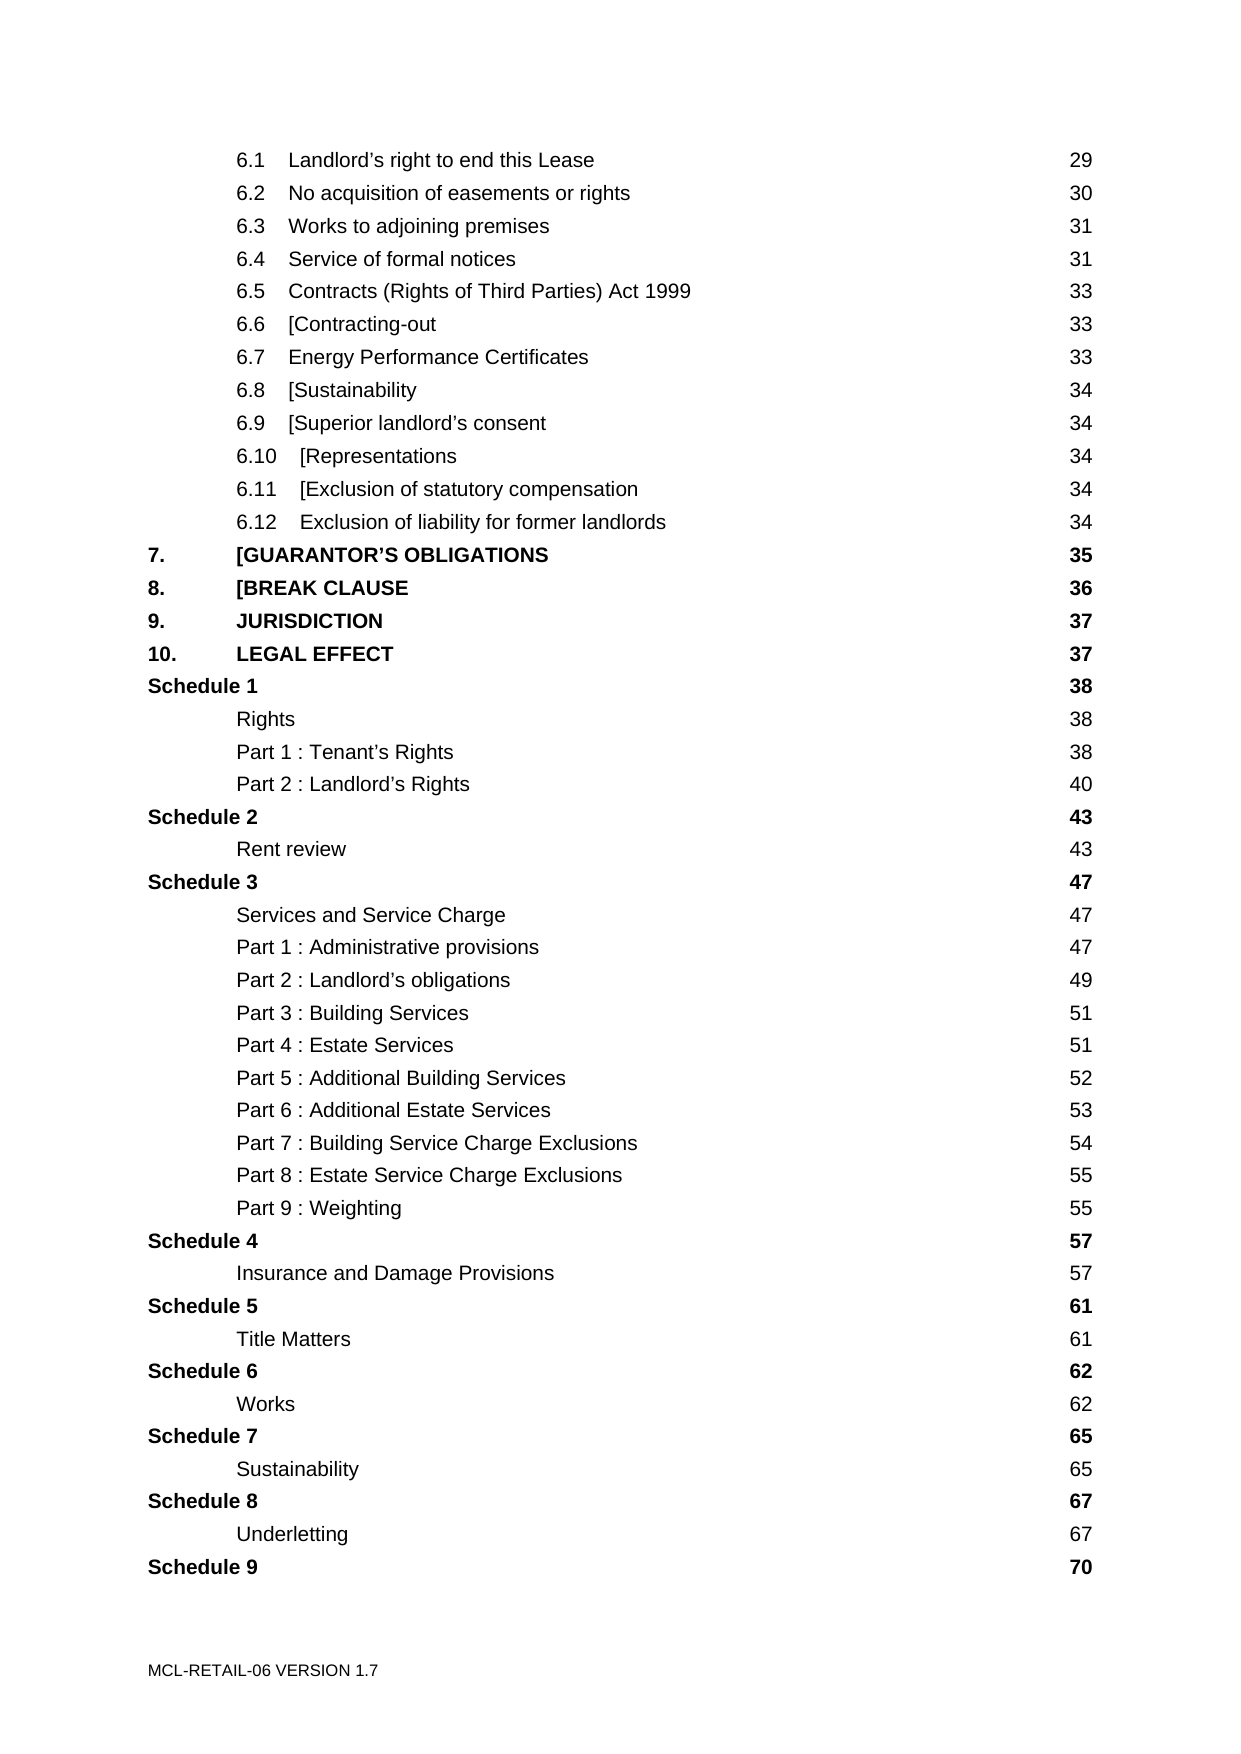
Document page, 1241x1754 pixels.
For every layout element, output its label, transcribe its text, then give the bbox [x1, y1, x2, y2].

text 6.8 [Sustainability 34 [236, 378, 1093, 402]
text Schedule 2 43 [148, 805, 1093, 829]
text Part 3 : Building Services 51 [236, 1000, 1093, 1024]
text Works 62 [236, 1392, 1093, 1416]
text 6.11 [Exclusion of statutory compensation 34 [236, 477, 1093, 501]
text 6.9 [Superior landlord’s consent 34 [236, 411, 1093, 435]
text Part 1 : Administrative provisions 47 [236, 935, 1093, 959]
text Rights 38 [236, 707, 1093, 731]
text Services and Service Charge 47 [236, 902, 1093, 926]
text Part 2 : Landlord’s Rights 40 [236, 772, 1093, 796]
text Schedule 9 70 [148, 1554, 1093, 1578]
text Part 5 : Additional Building Services 52 [236, 1066, 1093, 1089]
text 10. LEGAL EFFECT 37 [148, 641, 1093, 665]
text Schedule 5 61 [148, 1294, 1093, 1318]
text Sustainability 65 [236, 1457, 1093, 1481]
text Part 9 : Weighting 55 [236, 1196, 1093, 1220]
text 6.6 [Contracting-out 33 [236, 312, 1093, 336]
text 6.1 Landlord’s right to end this Lease 29 [236, 148, 1093, 172]
text Rent review 43 [236, 837, 1093, 861]
text Part 2 : Landlord’s obligations 49 [236, 968, 1093, 992]
text 6.4 Service of formal notices 31 [236, 246, 1093, 270]
text Schedule 1 38 [148, 674, 1093, 698]
text 7. [GUARANTOR’S OBLIGATIONS 35 [148, 543, 1093, 567]
text Part 7 : Building Service Charge Exclusions 54 [236, 1131, 1093, 1155]
text Schedule 8 67 [148, 1489, 1093, 1513]
text 6.3 Works to adjoining premises 31 [236, 213, 1093, 237]
text Part 6 : Additional Estate Services 53 [236, 1098, 1093, 1122]
text Part 8 : Estate Service Charge Exclusions 55 [236, 1163, 1093, 1187]
text Schedule 7 65 [148, 1424, 1093, 1448]
text 6.7 Energy Performance Certificates 33 [236, 345, 1093, 369]
text Underletting 67 [236, 1522, 1093, 1546]
text Part 4 : Estate Services 51 [236, 1033, 1093, 1057]
text Schedule 3 47 [148, 870, 1093, 894]
text 6.12 Exclusion of liability for former landlords 34 [236, 510, 1093, 534]
text 6.2 No acquisition of easements or rights 30 [236, 181, 1093, 204]
text Schedule 4 57 [148, 1228, 1093, 1252]
text Schedule 6 62 [148, 1359, 1093, 1383]
text Insurance and Damage Provisions 57 [236, 1261, 1093, 1285]
text Title Matters 61 [236, 1326, 1093, 1350]
text 8. [BREAK CLAUSE 36 [148, 576, 1093, 599]
text 6.5 Contracts (Rights of Third Parties) Act 1999 33 [236, 279, 1093, 303]
text 9. JURISDICTION 37 [148, 608, 1093, 632]
text 6.10 [Representations 34 [236, 444, 1093, 468]
text Part 1 : Tenant’s Rights 38 [236, 739, 1093, 763]
